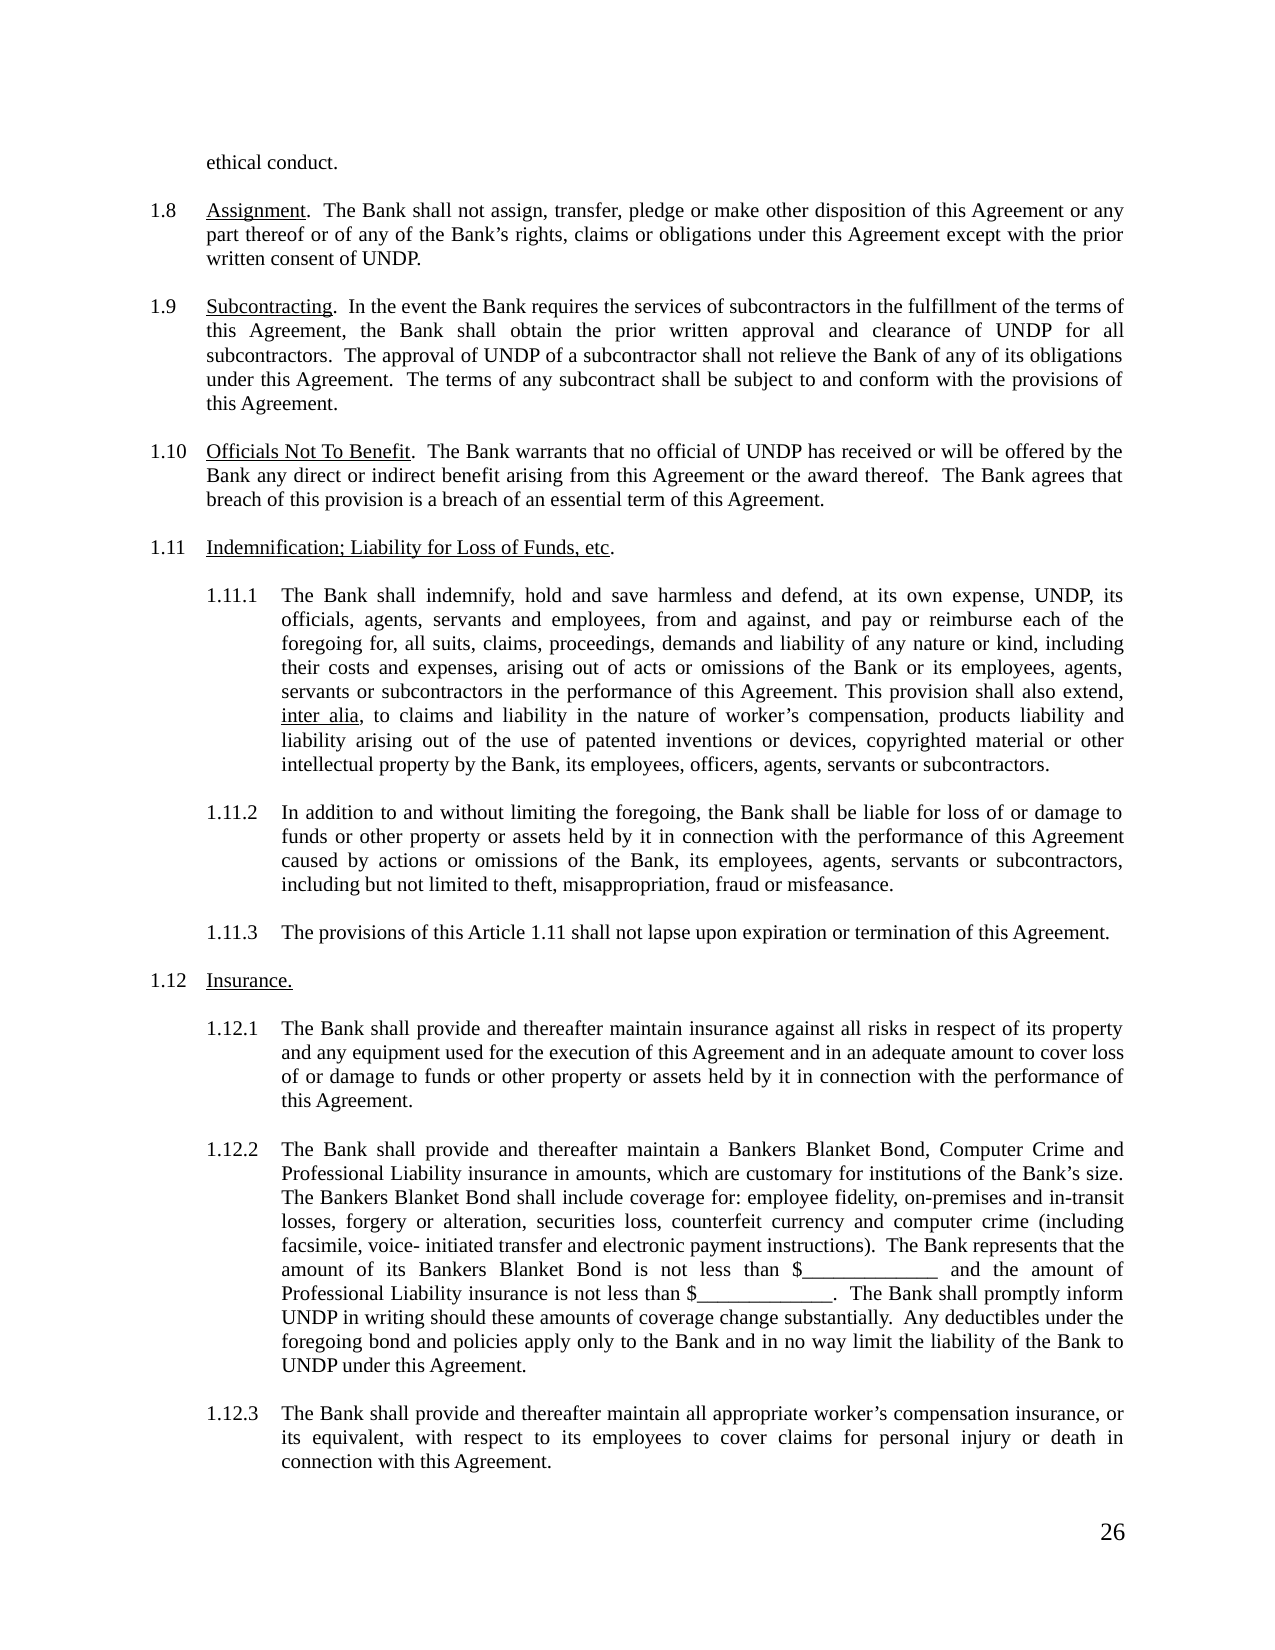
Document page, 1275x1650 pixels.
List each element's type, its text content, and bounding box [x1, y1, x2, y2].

list In addition to and without limiting the foregoing, the Bank shall be liable for loss of or damage to funds or other property or assets held by it in connection with the performance of this Agreement caused by actions or omissions of the Bank, its employees, agents, servants or subcontractors, including but not limited to theft, misappropriation, fraud or misfeasance. [206, 800, 1125, 896]
text 1.9 Subcontracting. In the event the Bank requires the services of subcontractors in the fulfillment of the terms of this Agreement, the Bank shall obtain the prior written approval and clearance of UNDP for all subcontractors. The approval of UNDP of a subcontractor shall not relieve the Bank of any of its obligations under this Agreement. The terms of any subcontract shall be subject to and conform with the provisions of this Agreement. [150, 294, 1125, 415]
list The provisions of this Article 1.11 shall not lapse upon expiration or termination of this Agreement. [206, 920, 1125, 944]
text 1.12.2 The Bank shall provide and thereafter maintain a Bankers Blanket Bond, Computer Crime and Professional Liability insurance in amounts, which are customary for institutions of the Bank’s size. The Bankers Blanket Bond shall include coverage for: employee fidelity, on-premises and in-transit losses, forgery or alteration, securities loss, counterfeit currency and computer crime (including facsimile, voice- initiated transfer and electronic payment instructions). The Bank represents that the amount of its Bankers Blanket Bond is not less than $_____________ and the amount of Professional Liability insurance is not less than $_____________. The Bank shall promptly inform UNDP in writing should these amounts of coverage change substantially. Any deductibles under the foregoing bond and policies apply only to the Bank and in no way limit the liability of the Bank to UNDP under this Agreement. [206, 1137, 1125, 1377]
text 1.12.3 The Bank shall provide and thereafter maintain all appropriate worker’s compensation insurance, or its equivalent, with respect to its employees to cover claims for personal injury or death in connection with this Agreement. [206, 1401, 1125, 1473]
text 1.11 Indemnification; Liability for Loss of Funds, etc. [150, 535, 1125, 559]
text 1.12.1 The Bank shall provide and thereafter maintain insurance against all risks in respect of its property and any equipment used for the execution of this Agreement and in an adequate amount to cover loss of or damage to funds or other property or assets held by it in connection with the performance of this Agreement. [206, 1016, 1125, 1112]
text 1.8 Assignment. The Bank shall not assign, transfer, pledge or make other disposition of this Agreement or any part thereof or of any of the Bank’s rights, claims or obligations under this Agreement except with the prior written consent of UNDP. [150, 198, 1125, 270]
text 1.12 Insurance. [150, 968, 1125, 992]
text 1.11.1 The Bank shall indemnify, hold and save harmless and defend, at its own expense, UNDP, its officials, agents, servants and employees, from and against, and pay or reimburse each of the foregoing for, all suits, claims, proceedings, demands and liability of any nature or kind, including their costs and expenses, arising out of acts or omissions of the Bank or its employees, agents, servants or subcontractors in the performance of this Agreement. This provision shall also extend, inter alia, to claims and liability in the nature of worker’s compensation, products liability and liability arising out of the use of patented inventions or devices, copyrighted material or other intellectual property by the Bank, its employees, officers, agents, servants or subcontractors. [206, 583, 1125, 776]
text 1.10 Officials Not To Benefit. The Bank warrants that no official of UNDP has received or will be offered by the Bank any direct or indirect benefit arising from this Agreement or the award thereof. The Bank agrees that breach of this provision is a breach of an essential term of this Agreement. [150, 439, 1125, 511]
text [150, 150, 1125, 174]
